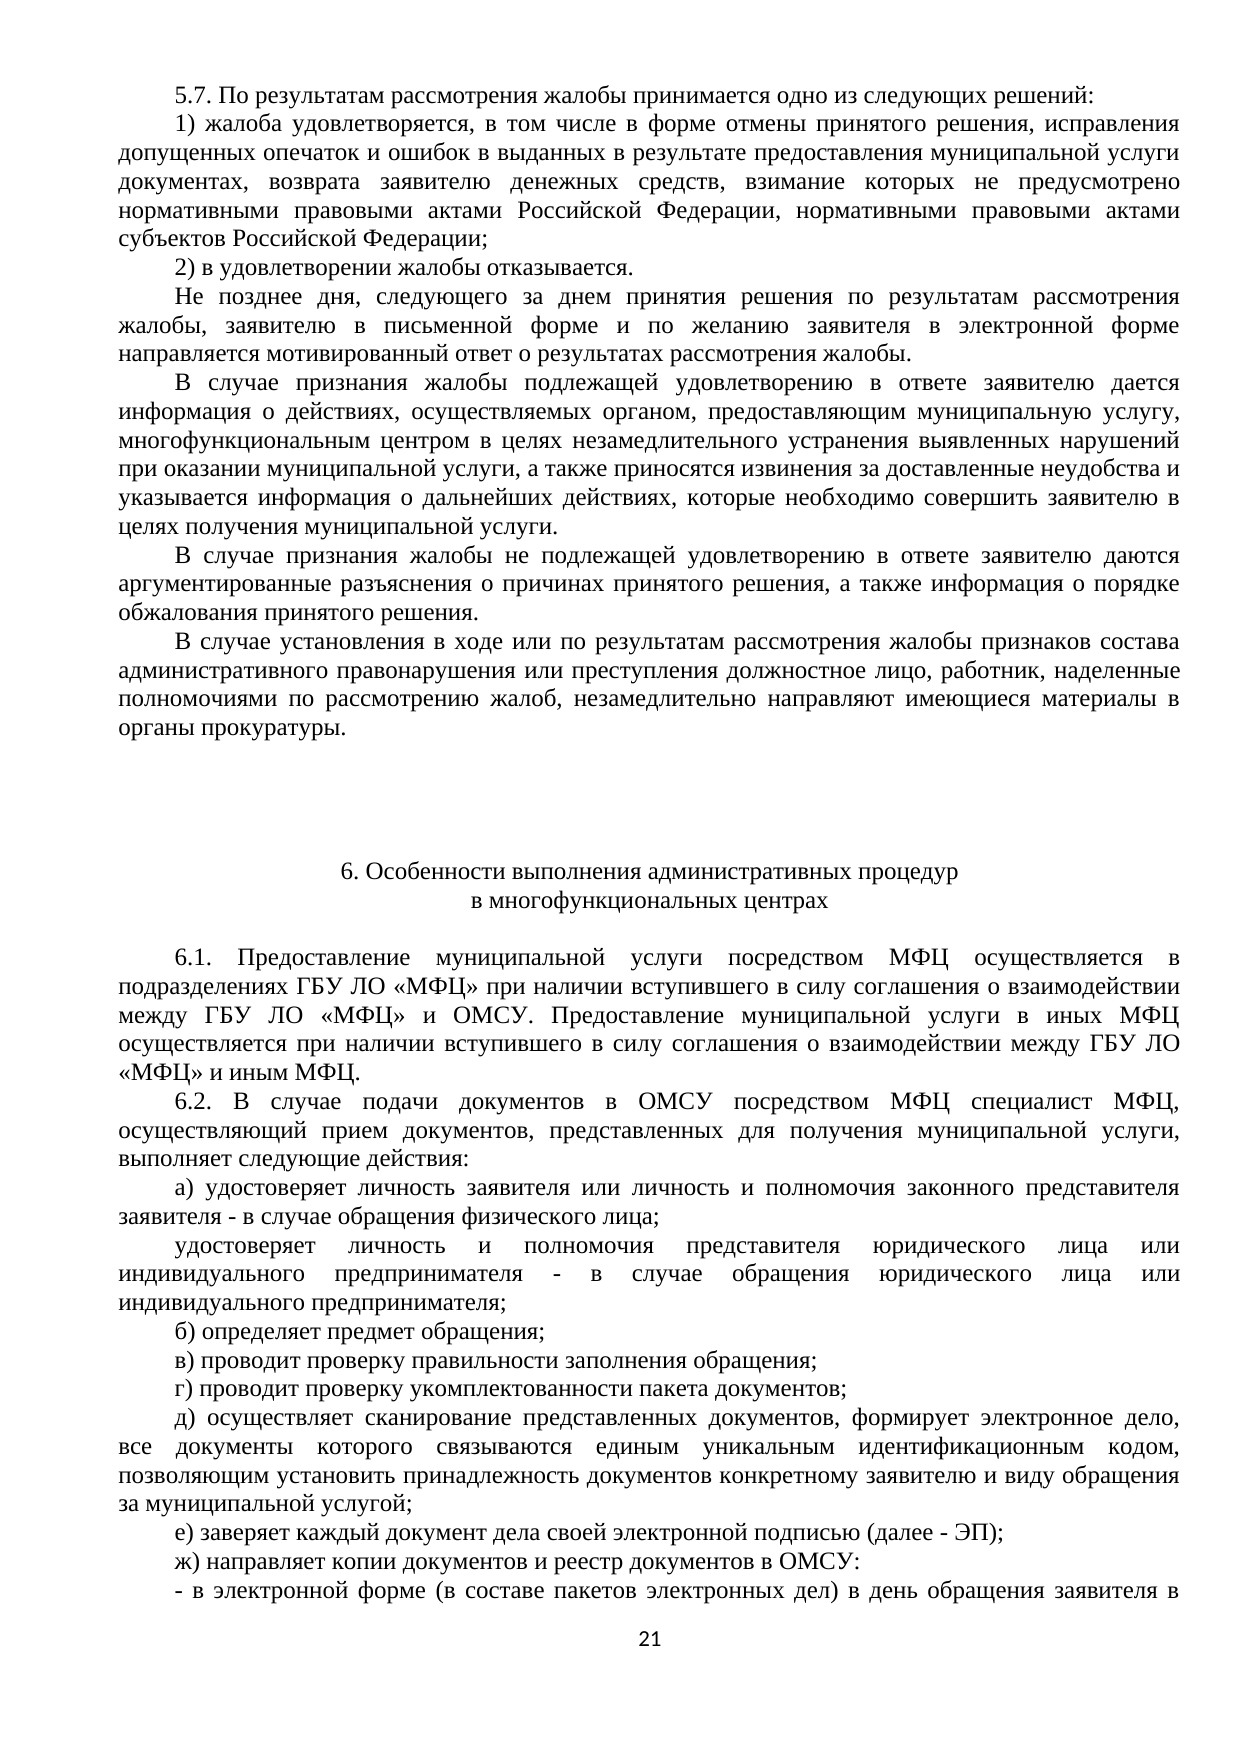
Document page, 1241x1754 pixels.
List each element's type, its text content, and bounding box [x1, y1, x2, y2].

text Не позднее дня, следующего за днем принятия решения по результатам рассмотрения жалобы, заявителю в письменной форме и по желанию заявителя в электронной форме направляется мотивированный ответ о результатах рассмотрения жалобы. [118, 281, 1181, 367]
text 5.7. По результатам рассмотрения жалобы принимается одно из следующих решений: [118, 80, 1181, 108]
text 6.1. Предоставление муниципальной услуги посредством МФЦ осуществляется в подразделениях ГБУ ЛО «МФЦ» при наличии вступившего в силу соглашения о взаимодействии между ГБУ ЛО «МФЦ» и ОМСУ. Предоставление муниципальной услуги в иных МФЦ осуществляется при наличии вступившего в силу соглашения о взаимодействии между ГБУ ЛО «МФЦ» и иным МФЦ. [118, 942, 1181, 1086]
text г) проводит проверку укомплектованности пакета документов; [118, 1373, 1181, 1402]
text д) осуществляет сканирование представленных документов, формирует электронное дело, все документы которого связываются единым уникальным идентификационным кодом, позволяющим установить принадлежность документов конкретному заявителю и виду обращения за муниципальной услугой; [118, 1402, 1181, 1517]
text 1) жалоба удовлетворяется, в том числе в форме отмены принятого решения, исправления допущенных опечаток и ошибок в выданных в результате предоставления муниципальной услуги документах, возврата заявителю денежных средств, взимание которых не предусмотрено нормативными правовыми актами Российской Федерации, нормативными правовыми актами субъектов Российской Федерации; [118, 108, 1181, 252]
text В случае признания жалобы подлежащей удовлетворению в ответе заявителю дается информация о действиях, осуществляемых органом, предоставляющим муниципальную услугу, многофункциональным центром в целях незамедлительного устранения выявленных нарушений при оказании муниципальной услуги, а также приносятся извинения за доставленные неудобства и указывается информация о дальнейших действиях, которые необходимо совершить заявителю в целях получения муниципальной услуги. [118, 367, 1181, 540]
text а) удостоверяет личность заявителя или личность и полномочия законного представителя заявителя - в случае обращения физического лица; [118, 1172, 1181, 1230]
text е) заверяет каждый документ дела своей электронной подписью (далее - ЭП); [118, 1517, 1181, 1546]
text в многофункциональных центрах [118, 885, 1181, 913]
text в) проводит проверку правильности заполнения обращения; [118, 1345, 1181, 1373]
text 2) в удовлетворении жалобы отказывается. [118, 252, 1181, 281]
text В случае признания жалобы не подлежащей удовлетворению в ответе заявителю даются аргументированные разъяснения о причинах принятого решения, а также информация о порядке обжалования принятого решения. [118, 540, 1181, 626]
text удостоверяет личность и полномочия представителя юридического лица или индивидуального предпринимателя - в случае обращения юридического лица или индивидуального предпринимателя; [118, 1230, 1181, 1316]
text 6.2. В случае подачи документов в ОМСУ посредством МФЦ специалист МФЦ, осуществляющий прием документов, представленных для получения муниципальной услуги, выполняет следующие действия: [118, 1086, 1181, 1172]
text 6. Особенности выполнения административных процедур [118, 856, 1181, 885]
text ж) направляет копии документов и реестр документов в ОМСУ: [118, 1546, 1181, 1575]
text б) определяет предмет обращения; [118, 1316, 1181, 1345]
text В случае установления в ходе или по результатам рассмотрения жалобы признаков состава административного правонарушения или преступления должностное лицо, работник, наделенные полномочиями по рассмотрению жалоб, незамедлительно направляют имеющиеся материалы в органы прокуратуры. [118, 626, 1181, 741]
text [118, 1575, 1181, 1603]
